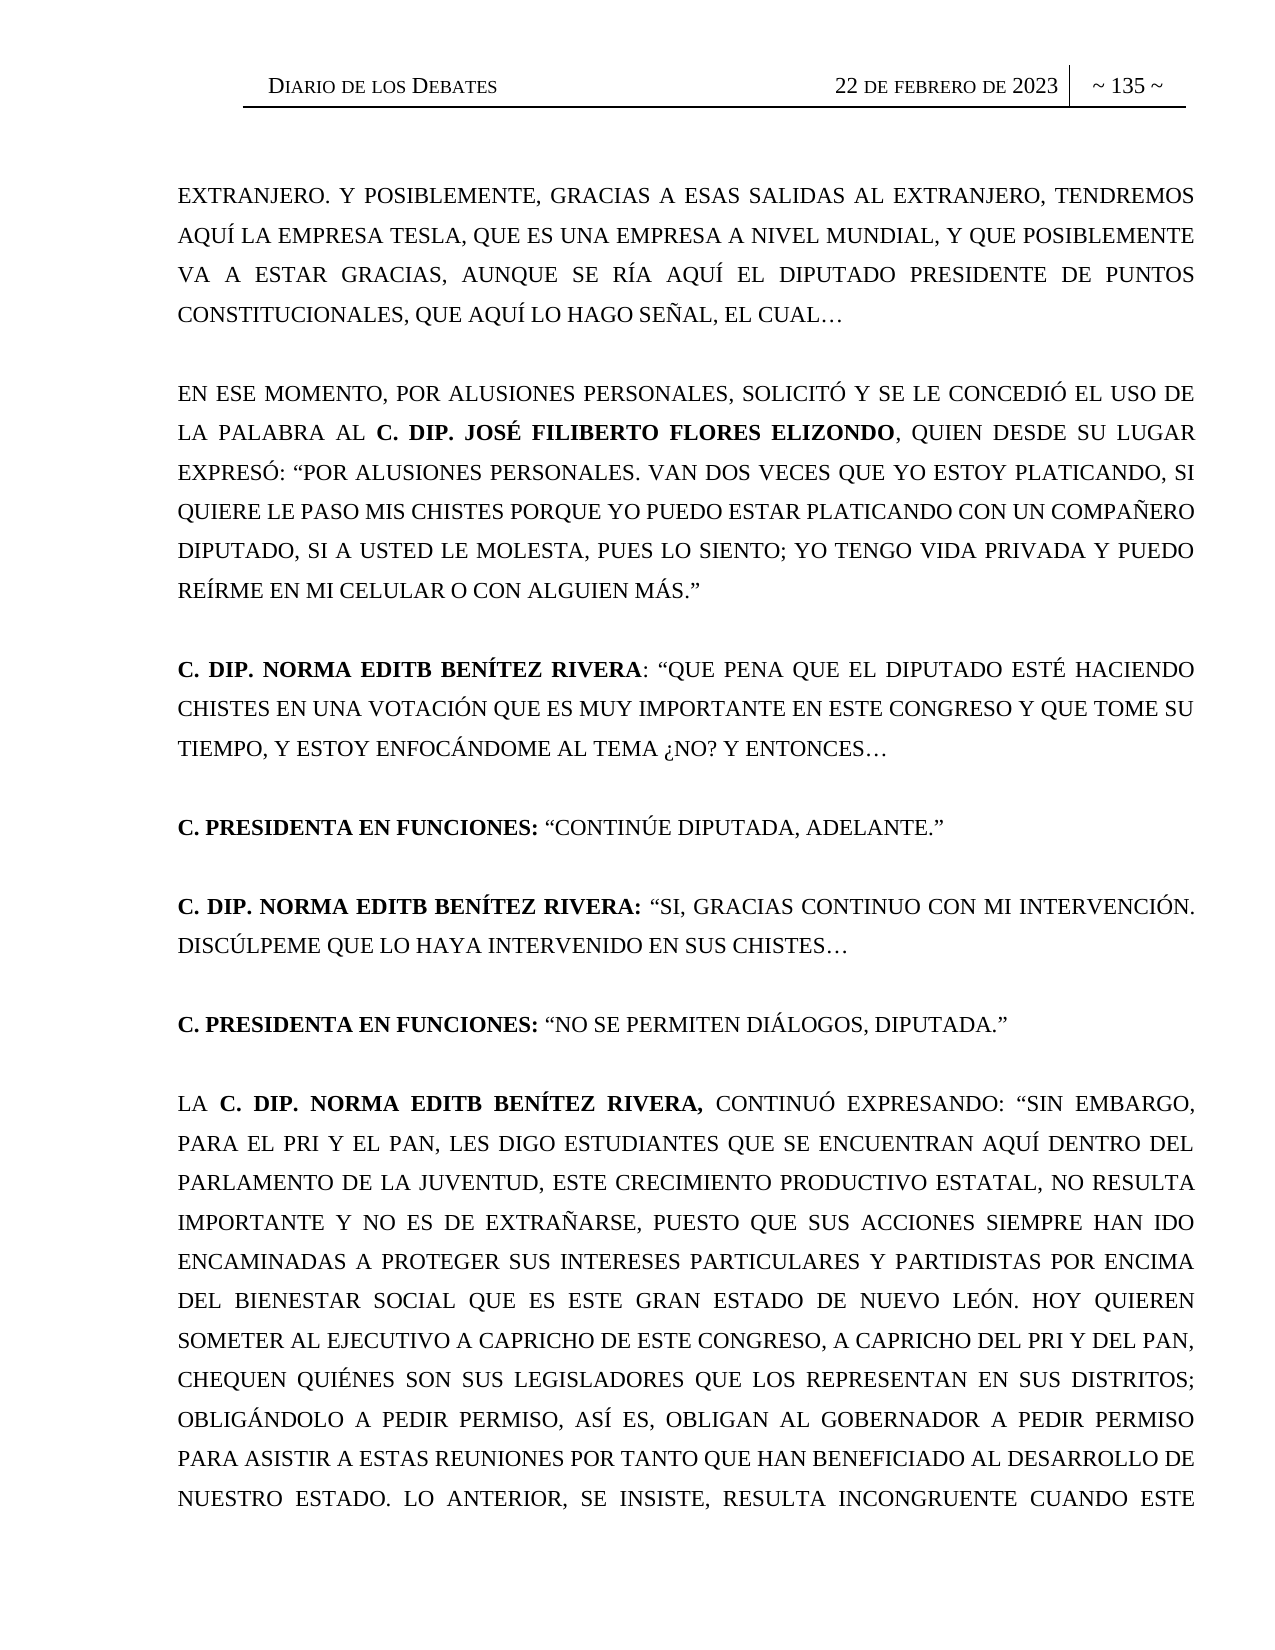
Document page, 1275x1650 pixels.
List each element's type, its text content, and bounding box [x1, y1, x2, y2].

text C. PRESIDENTA EN FUNCIONES: “NO SE PERMITEN DIÁLOGOS, DIPUTADA.” [177, 1011, 1196, 1038]
text C. DIP. NORMA EDITB BENÍTEZ RIVERA: “QUE PENA QUE EL DIPUTADO ESTÉ HACIENDO CHISTES EN UNA VOTACIÓN QUE ES MUY IMPORTANTE EN ESTE CONGRESO Y QUE TOME SU TIEMPO, Y ESTOY ENFOCÁNDOME AL TEMA ¿NO? Y ENTONCES… [177, 656, 1196, 761]
text EN ESE MOMENTO, POR ALUSIONES PERSONALES, SOLICITÓ Y SE LE CONCEDIÓ EL USO DE LA PALABRA AL C. DIP. JOSÉ FILIBERTO FLORES ELIZONDO, QUIEN DESDE SU LUGAR EXPRESÓ: “POR ALUSIONES PERSONALES. VAN DOS VECES QUE YO ESTOY PLATICANDO, SI QUIERE LE PASO MIS CHISTES PORQUE YO PUEDO ESTAR PLATICANDO CON UN COMPAÑERO DIPUTADO, SI A USTED LE MOLESTA, PUES LO SIENTO; YO TENGO VIDA PRIVADA Y PUEDO REÍRME EN MI CELULAR O CON ALGUIEN MÁS.” [177, 379, 1196, 603]
text C. DIP. NORMA EDITB BENÍTEZ RIVERA: “SI, GRACIAS CONTINUO CON MI INTERVENCIÓN. DISCÚLPEME QUE LO HAYA INTERVENIDO EN SUS CHISTES… [177, 893, 1196, 959]
text C. PRESIDENTA EN FUNCIONES: “CONTINÚE DIPUTADA, ADELANTE.” [177, 814, 1196, 840]
